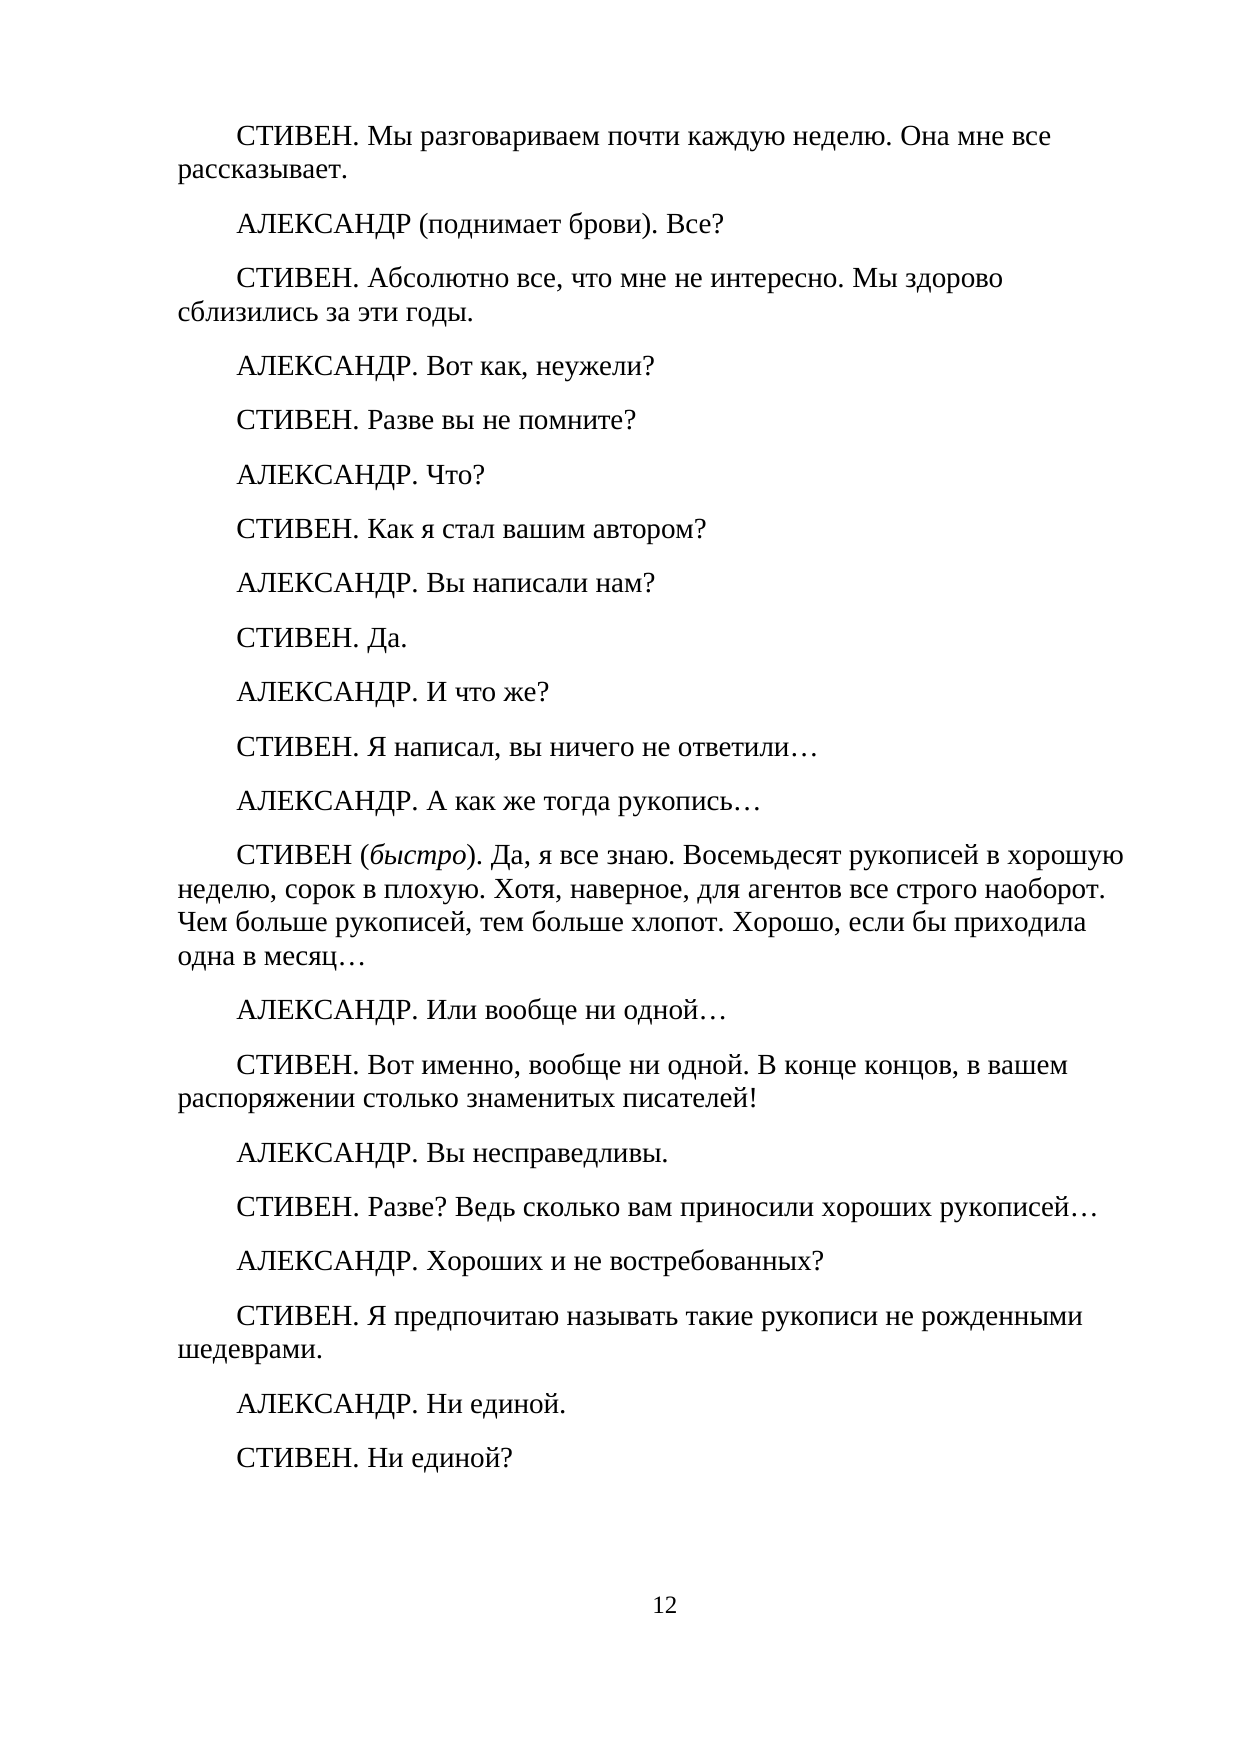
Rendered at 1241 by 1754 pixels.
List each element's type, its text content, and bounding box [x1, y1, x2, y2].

text АЛЕКСАНДР. Хороших и не востребованных? [177, 1244, 1152, 1277]
text СТИВЕН (быстро). Да, я все знаю. Восемьдесят рукописей в хорошую неделю, сорок в плохую. Хотя, наверное, для агентов все строго наоборот. Чем больше рукописей, тем больше хлопот. Хорошо, если бы приходила одна в месяц… [177, 838, 1152, 972]
text АЛЕКСАНДР. Вы несправедливы. [177, 1135, 1152, 1168]
text СТИВЕН. Разве вы не помните? [177, 403, 1152, 436]
text АЛЕКСАНДР. Вы написали нам? [177, 566, 1152, 599]
text СТИВЕН. Абсолютно все, что мне не интересно. Мы здорово сблизились за эти годы. [177, 260, 1152, 327]
text СТИВЕН. Как я стал вашим автором? [177, 511, 1152, 545]
text СТИВЕН. Ни единой? [177, 1440, 1152, 1474]
text АЛЕКСАНДР. Ни единой. [177, 1386, 1152, 1419]
text СТИВЕН. Да. [177, 620, 1152, 654]
text АЛЕКСАНДР. А как же тогда рукопись… [177, 783, 1152, 817]
text АЛЕКСАНДР. Или вообще ни одной… [177, 993, 1152, 1026]
text АЛЕКСАНДР. И что же? [177, 674, 1152, 708]
text АЛЕКСАНДР. Вот как, неужели? [177, 348, 1152, 382]
text СТИВЕН. Мы разговариваем почти каждую неделю. Она мне все рассказывает. [177, 118, 1152, 185]
text СТИВЕН. Вот именно, вообще ни одной. В конце концов, в вашем распоряжении столько знаменитых писателей! [177, 1047, 1152, 1114]
text СТИВЕН. Разве? Ведь сколько вам приносили хороших рукописей… [177, 1189, 1152, 1223]
text АЛЕКСАНДР (поднимает брови). Все? [177, 206, 1152, 239]
text АЛЕКСАНДР. Что? [177, 457, 1152, 491]
text СТИВЕН. Я предпочитаю называть такие рукописи не рожденными шедеврами. [177, 1298, 1152, 1365]
text СТИВЕН. Я написал, вы ничего не ответили… [177, 729, 1152, 762]
